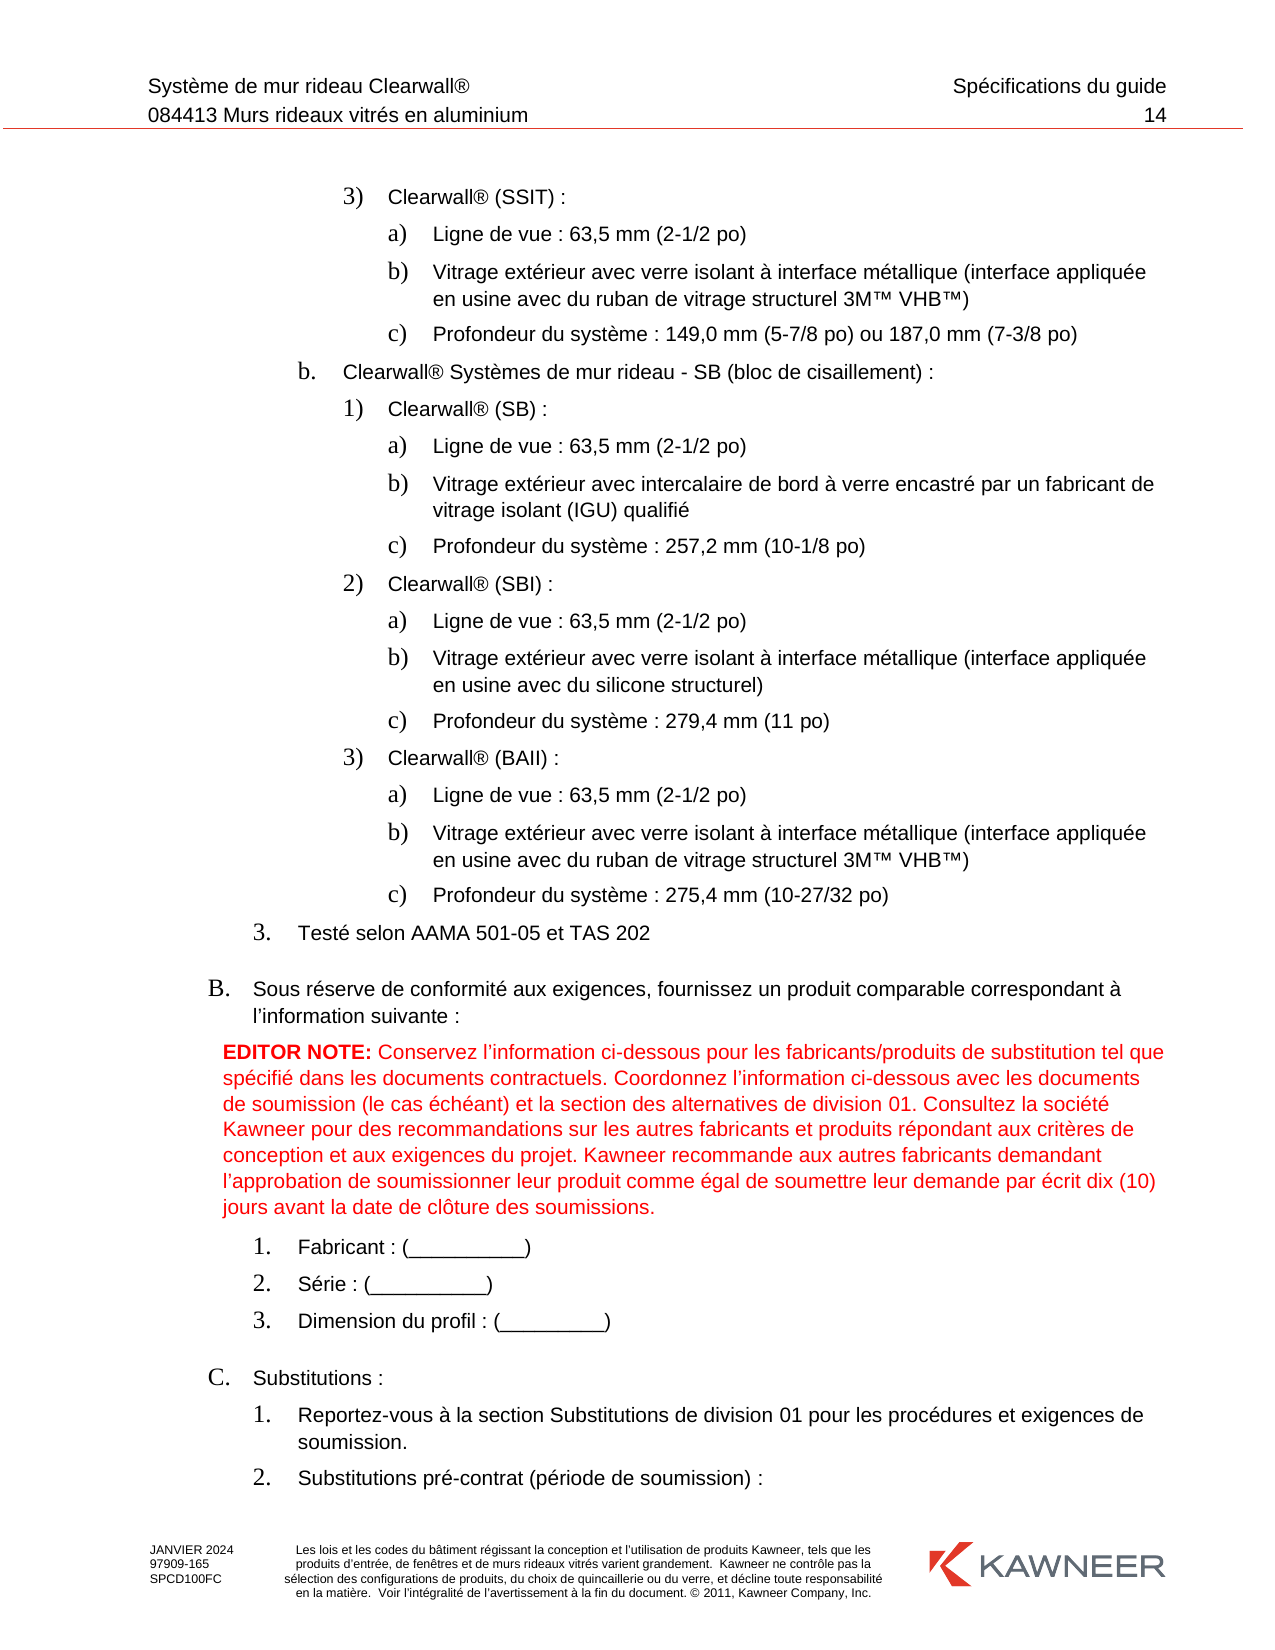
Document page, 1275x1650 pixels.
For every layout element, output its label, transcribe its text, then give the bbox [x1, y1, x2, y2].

subtitle Dimension du profil : (_________) [253, 1306, 1169, 1334]
subtitle Fabricant : (__________) [253, 1231, 1169, 1260]
subtitle Substitutions pré-contrat (période de soumission) : [253, 1462, 1169, 1490]
list EDITOR NOTE: Conservez l’information ci-dessous pour les fabricants/produits de substitution tel que spécifié dans les documents contractuels. Coordonnez l’information ci-dessous avec les documents de soumission (le cas échéant) et la section des alternatives de division 01. Consultez la société Kawneer pour des recommandations sur les autres fabricants et produits répondant aux critères de conception et aux exigences du projet. Kawneer recommande aux autres fabricants demandant l’approbation de soumissionner leur produit comme égal de soumettre leur demande par écrit dix (10) jours avant la date de clôture des soumissions. [173, 1040, 1169, 1219]
subtitle Substitutions : [208, 1362, 1169, 1390]
subtitle Sous réserve de conformité aux exigences, fournissez un produit comparable correspondant à l’information suivante : [208, 973, 1169, 1027]
subtitle Clearwall® Systèmes de mur rideau - SB (bloc de cisaillement) : [298, 356, 1169, 384]
subtitle Clearwall® (BAII) : [343, 742, 1169, 771]
subtitle Vitrage extérieur avec intercalaire de bord à verre encastré par un fabricant de vitrage isolant (IGU) qualifié [388, 468, 1169, 522]
subtitle Clearwall® (SB) : [343, 393, 1169, 422]
subtitle Clearwall® (SSIT) : [343, 181, 1169, 210]
subtitle Clearwall® (SBI) : [343, 568, 1169, 596]
subtitle Profondeur du système : 279,4 mm (11 po) [388, 705, 1169, 734]
subtitle Vitrage extérieur avec verre isolant à interface métallique (interface appliquée en usine avec du silicone structurel) [388, 642, 1169, 697]
subtitle Profondeur du système : 257,2 mm (10-1/8 po) [388, 530, 1169, 559]
subtitle Reportez-vous à la section Substitutions de division 01 pour les procédures et exigences de soumission. [253, 1399, 1169, 1453]
subtitle Testé selon AAMA 501-05 et TAS 202 [253, 917, 1169, 946]
subtitle Profondeur du système : 149,0 mm (5-7/8 po) ou 187,0 mm (7-3/8 po) [388, 318, 1169, 347]
subtitle Ligne de vue : 63,5 mm (2-1/2 po) [388, 430, 1169, 459]
picture [929, 1542, 1166, 1592]
subtitle Ligne de vue : 63,5 mm (2-1/2 po) [388, 779, 1169, 808]
subtitle Vitrage extérieur avec verre isolant à interface métallique (interface appliquée en usine avec du ruban de vitrage structurel 3M™ VHB™) [388, 256, 1169, 310]
subtitle Série : (__________) [253, 1268, 1169, 1297]
subtitle Vitrage extérieur avec verre isolant à interface métallique (interface appliquée en usine avec du ruban de vitrage structurel 3M™ VHB™) [388, 817, 1169, 871]
subtitle Ligne de vue : 63,5 mm (2-1/2 po) [388, 218, 1169, 247]
subtitle Ligne de vue : 63,5 mm (2-1/2 po) [388, 605, 1169, 634]
subtitle Profondeur du système : 275,4 mm (10-27/32 po) [388, 879, 1169, 908]
